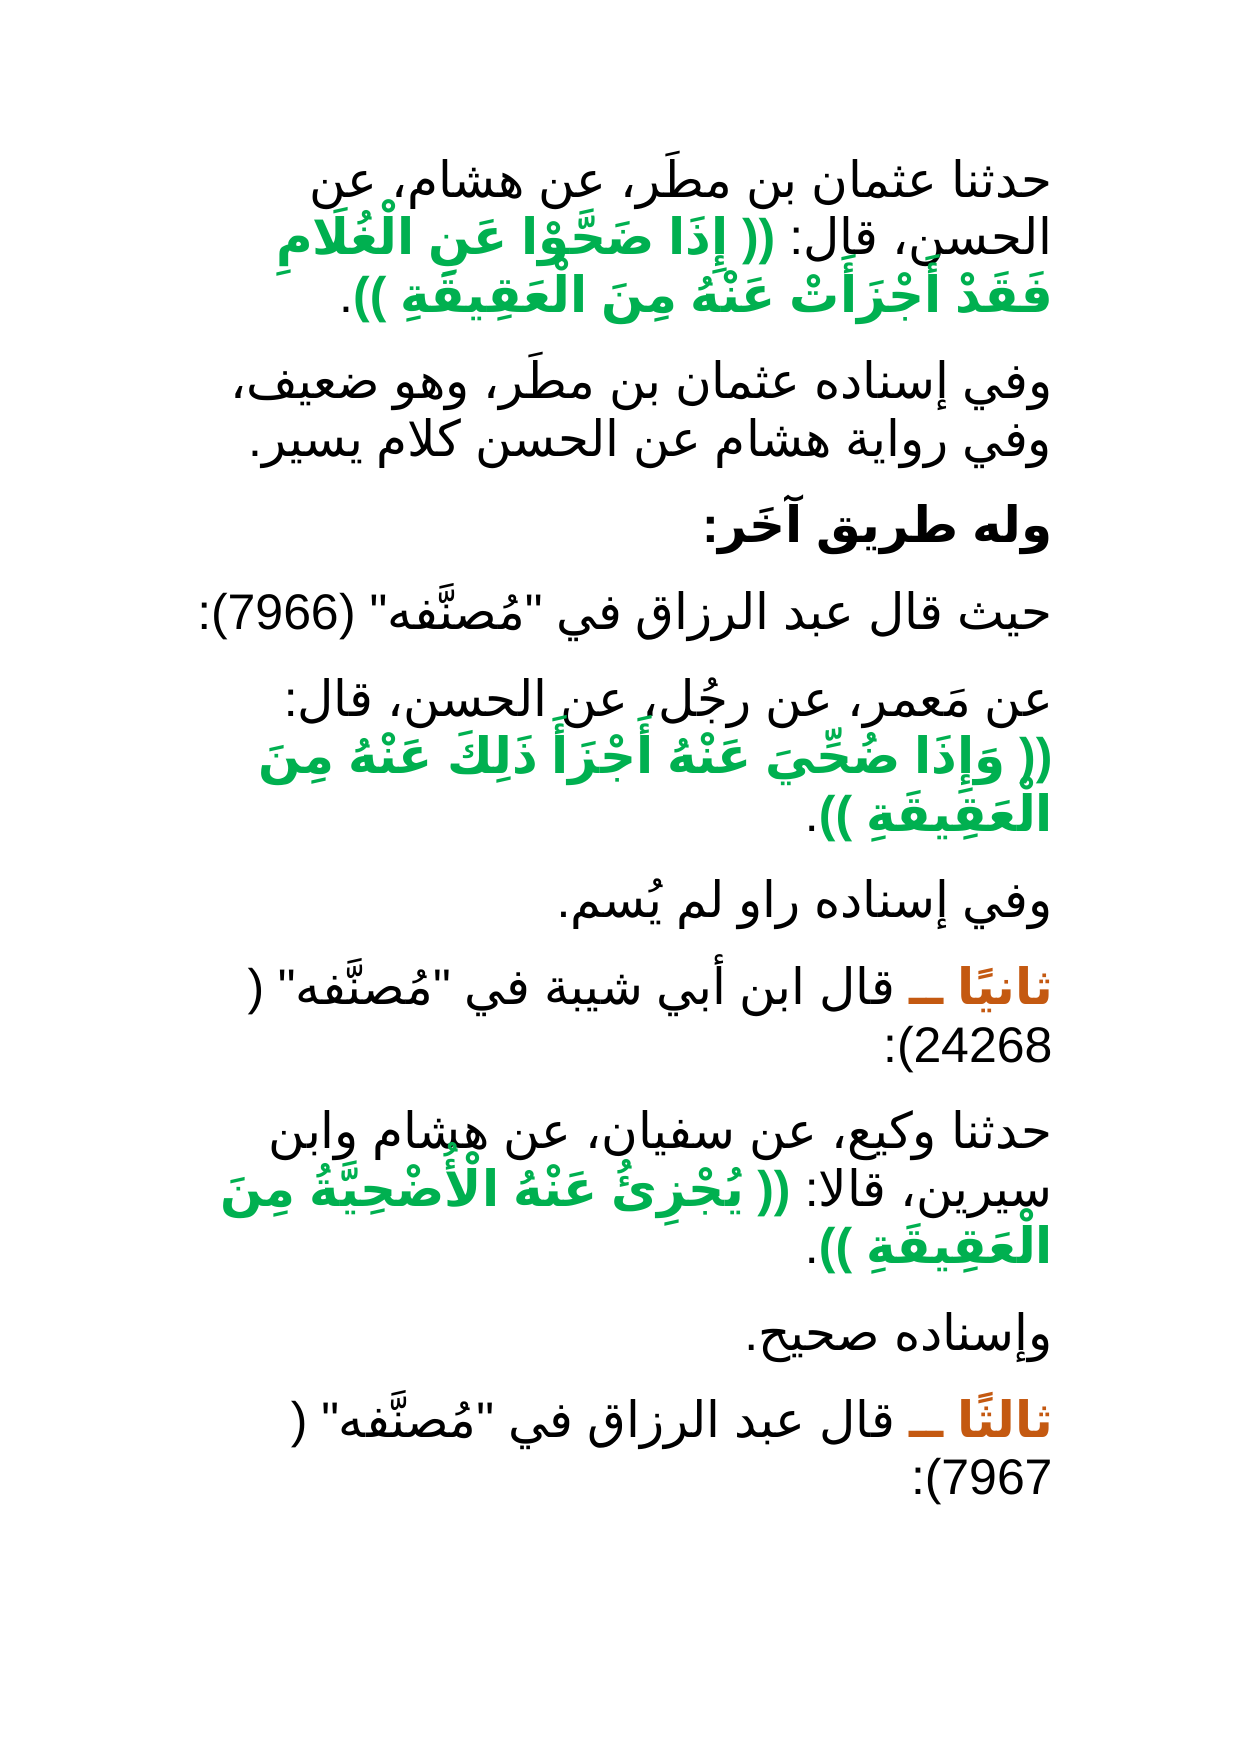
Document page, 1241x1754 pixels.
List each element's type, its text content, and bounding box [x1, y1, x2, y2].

text حدثنا عثمان بن مطَر، عن هشام، عن الحسن، قال: (( إِذَا ضَحَّوْا عَنِ الْغُلَامِ فَقَدْ أَجْزَأَتْ عَنْهُ مِنَ الْعَقِيقَةِ )). [187, 150, 1053, 322]
text وفي إسناده عثمان بن مطَر، وهو ضعيف، وفي رواية هشام عن الحسن كلام يسير. [187, 352, 1053, 467]
text حيث قال عبد الرزاق في "مُصنَّفه" (7966): [187, 582, 1053, 640]
text ثالثًا ــ قال عبد الرزاق في "مُصنَّفه" (7967): [187, 1390, 1053, 1505]
text وإسناده صحيح. [187, 1303, 1053, 1361]
text حدثنا وكيع، عن سفيان، عن هشام وابن سيرين، قالا: (( يُجْزِئُ عَنْهُ الْأُضْحِيَّةُ مِنَ الْعَقِيقَةِ )). [187, 1102, 1053, 1274]
text وفي إسناده راو لم يُسم. [187, 871, 1053, 928]
text ثانيًا ــ قال ابن أبي شيبة في "مُصنَّفه" (24268): [187, 957, 1053, 1072]
text عن مَعمر، عن رجُل، عن الحسن، قال: (( وَإِذَا ضُحِّيَ عَنْهُ أَجْزَأَ ذَلِكَ عَنْهُ مِنَ الْعَقِيقَةِ )). [187, 669, 1053, 842]
text وله طريق آخَر: [187, 496, 1053, 553]
